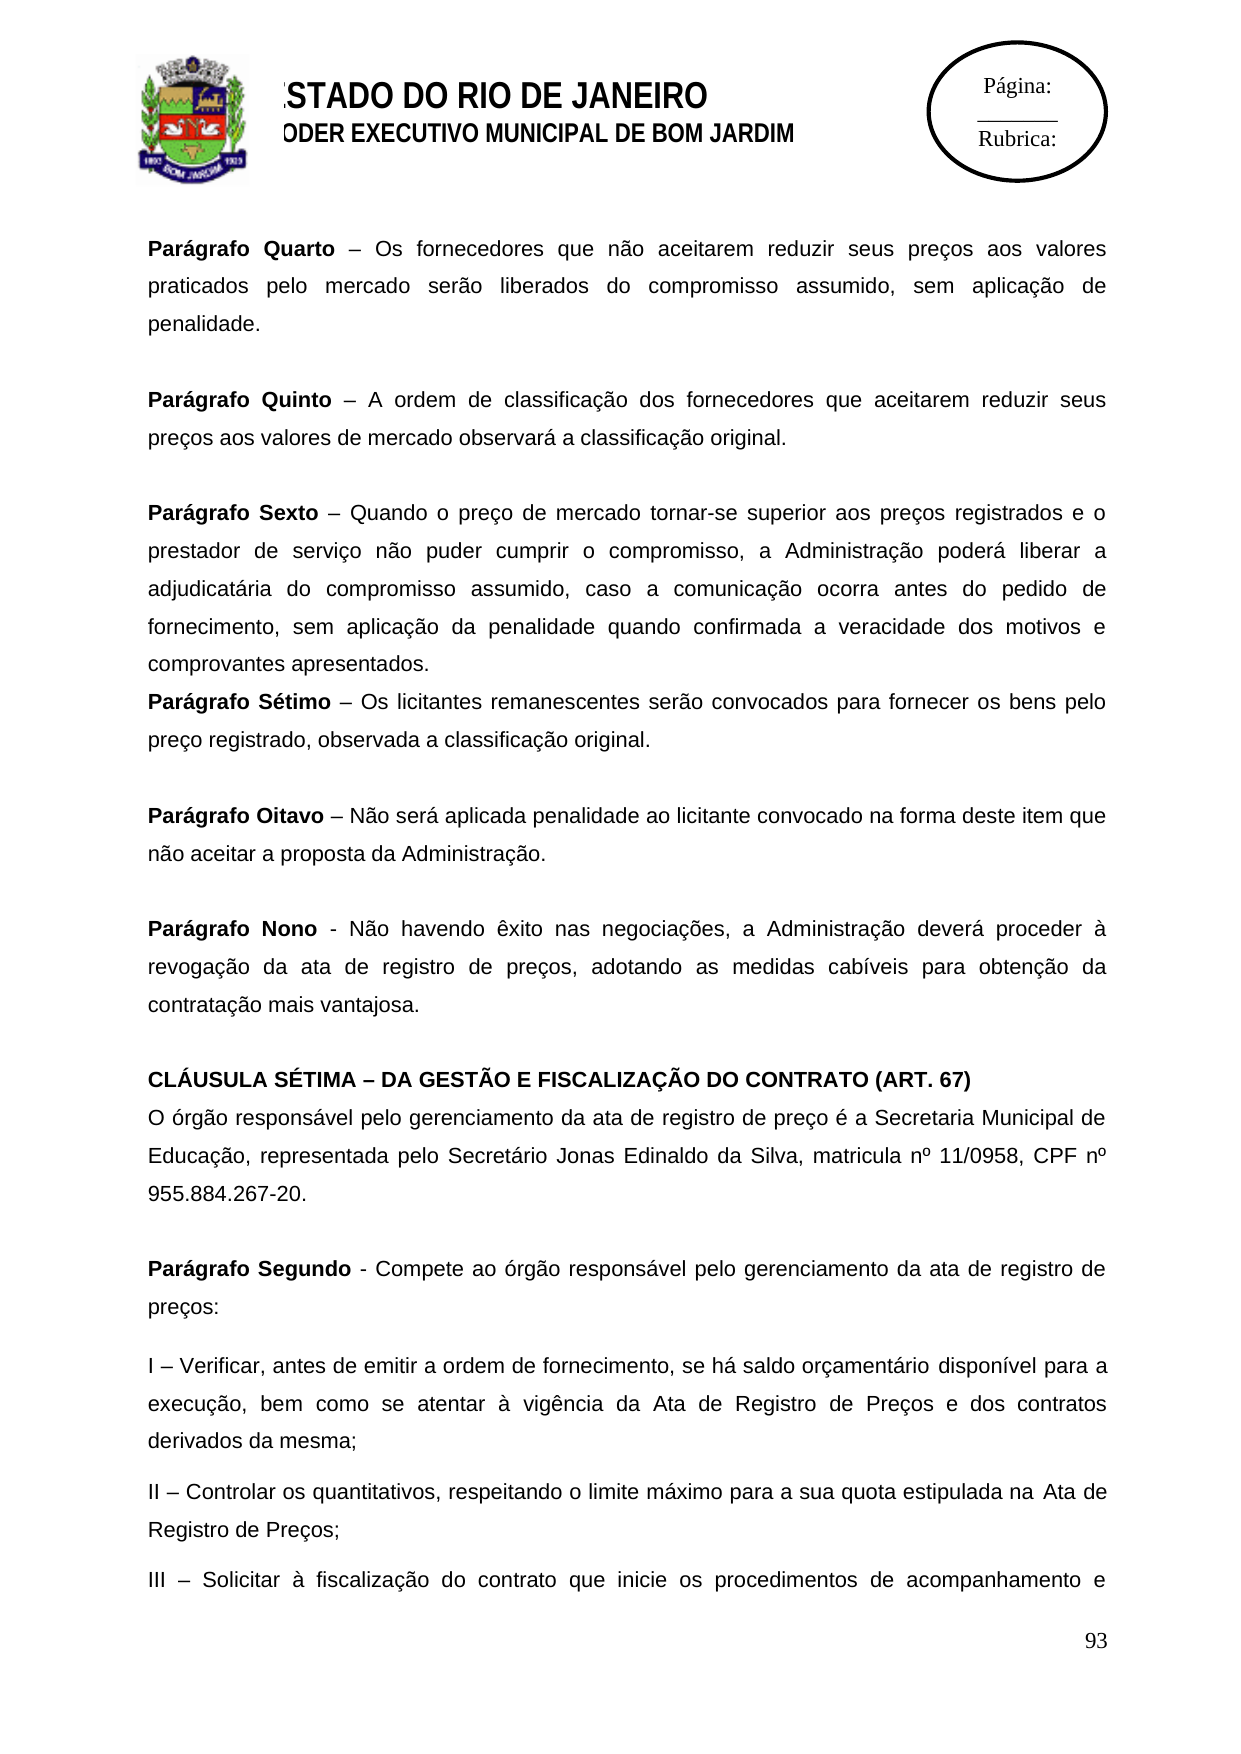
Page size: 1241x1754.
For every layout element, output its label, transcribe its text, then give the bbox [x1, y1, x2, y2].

text Parágrafo Segundo - Compete ao órgão responsável pelo gerenciamento da ata de registro de preços: [148, 1256, 1107, 1319]
text O órgão responsável pelo gerenciamento da ata de registro de preço é a Secretaria Municipal de Educação, representada pelo Secretário Jonas Edinaldo da Silva, matricula nº 11/0958, CPF nº 955.884.267-20. [148, 1105, 1107, 1206]
text Parágrafo Quarto – Os fornecedores que não aceitarem reduzir seus preços aos valores praticados pelo mercado serão liberados do compromisso assumido, sem aplicação de penalidade. [148, 201, 1107, 336]
text II – Controlar os quantitativos, respeitando o limite máximo para a sua quota estipulada na Ata de Registro de Preços; [148, 1479, 1107, 1542]
text Parágrafo Sexto – Quando o preço de mercado tornar-se superior aos preços registrados e o prestador de serviço não puder cumprir o compromisso, a Administração poderá liberar a adjudicatária do compromisso assumido, caso a comunicação ocorra antes do pedido de fornecimento, sem aplicação da penalidade quando confirmada a veracidade dos motivos e comprovantes apresentados. [148, 500, 1107, 677]
text Parágrafo Nono - Não havendo êxito nas negociações, a Administração deverá proceder à revogação da ata de registro de preços, adotando as medidas cabíveis para obtenção da contratação mais vantajosa. [148, 916, 1107, 1017]
text Parágrafo Sétimo – Os licitantes remanescentes serão convocados para fornecer os bens pelo preço registrado, observada a classificação original. [148, 689, 1107, 752]
text Parágrafo Oitavo – Não será aplicada penalidade ao licitante convocado na forma deste item que não aceitar a proposta da Administração. [148, 803, 1107, 866]
text I – Verificar, antes de emitir a ordem de fornecimento, se há saldo orçamentário disponível para a execução, bem como se atentar à vigência da Ata de Registro de Preços e dos contratos derivados da mesma; [148, 1353, 1107, 1454]
text Parágrafo Quinto – A ordem de classificação dos fornecedores que aceitarem reduzir seus preços aos valores de mercado observará a classificação original. [148, 387, 1107, 450]
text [148, 1567, 1107, 1593]
text CLÁUSULA SÉTIMA – DA GESTÃO E FISCALIZAÇÃO DO CONTRATO (ART. 67) [148, 1067, 1107, 1092]
